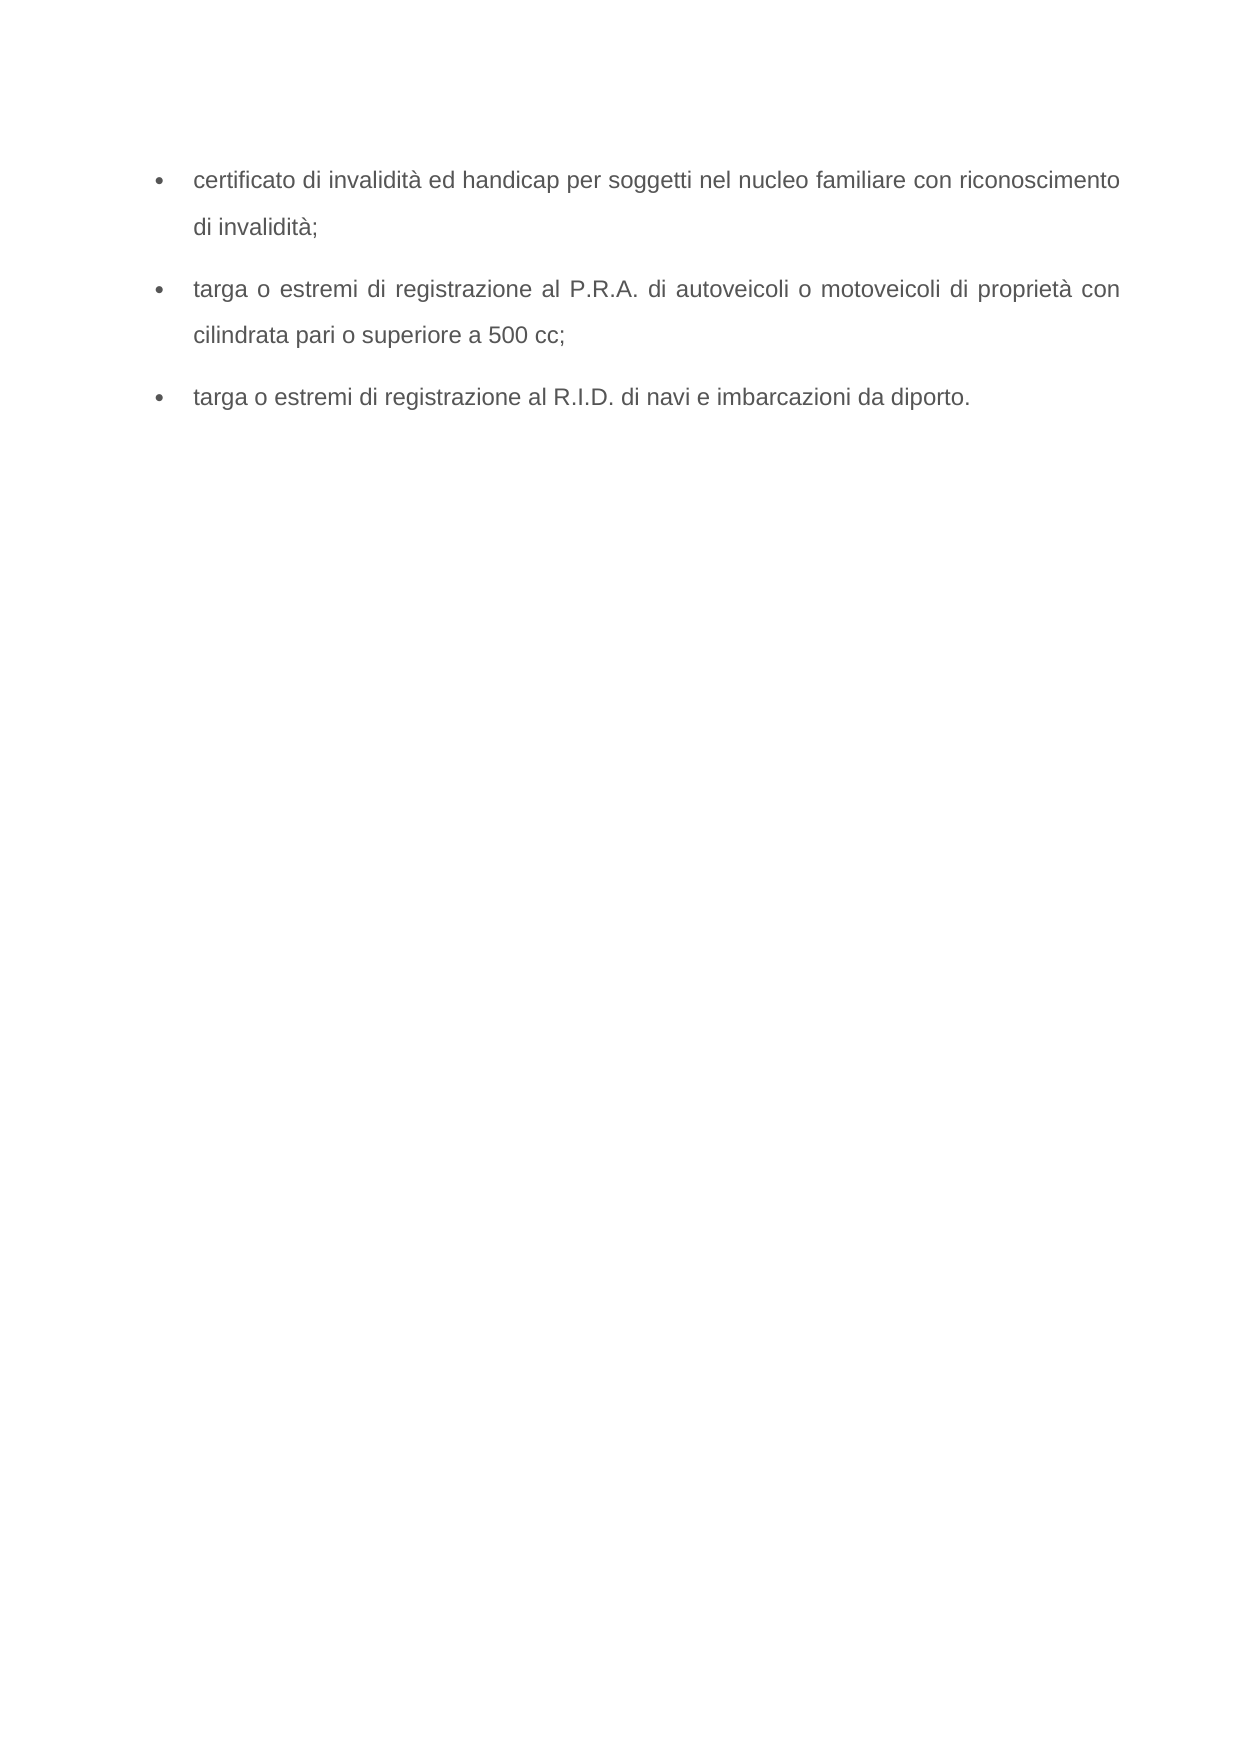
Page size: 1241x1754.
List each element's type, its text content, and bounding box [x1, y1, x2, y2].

list certificato di invalidità ed handicap per soggetti nel nucleo familiare con riconoscimento di invalidità; [156, 148, 1122, 240]
list targa o estremi di registrazione al R.I.D. di navi e imbarcazioni da diporto. [156, 364, 1122, 411]
list targa o estremi di registrazione al P.R.A. di autoveicoli o motoveicoli di proprietà con cilindrata pari o superiore a 500 cc; [156, 256, 1122, 349]
